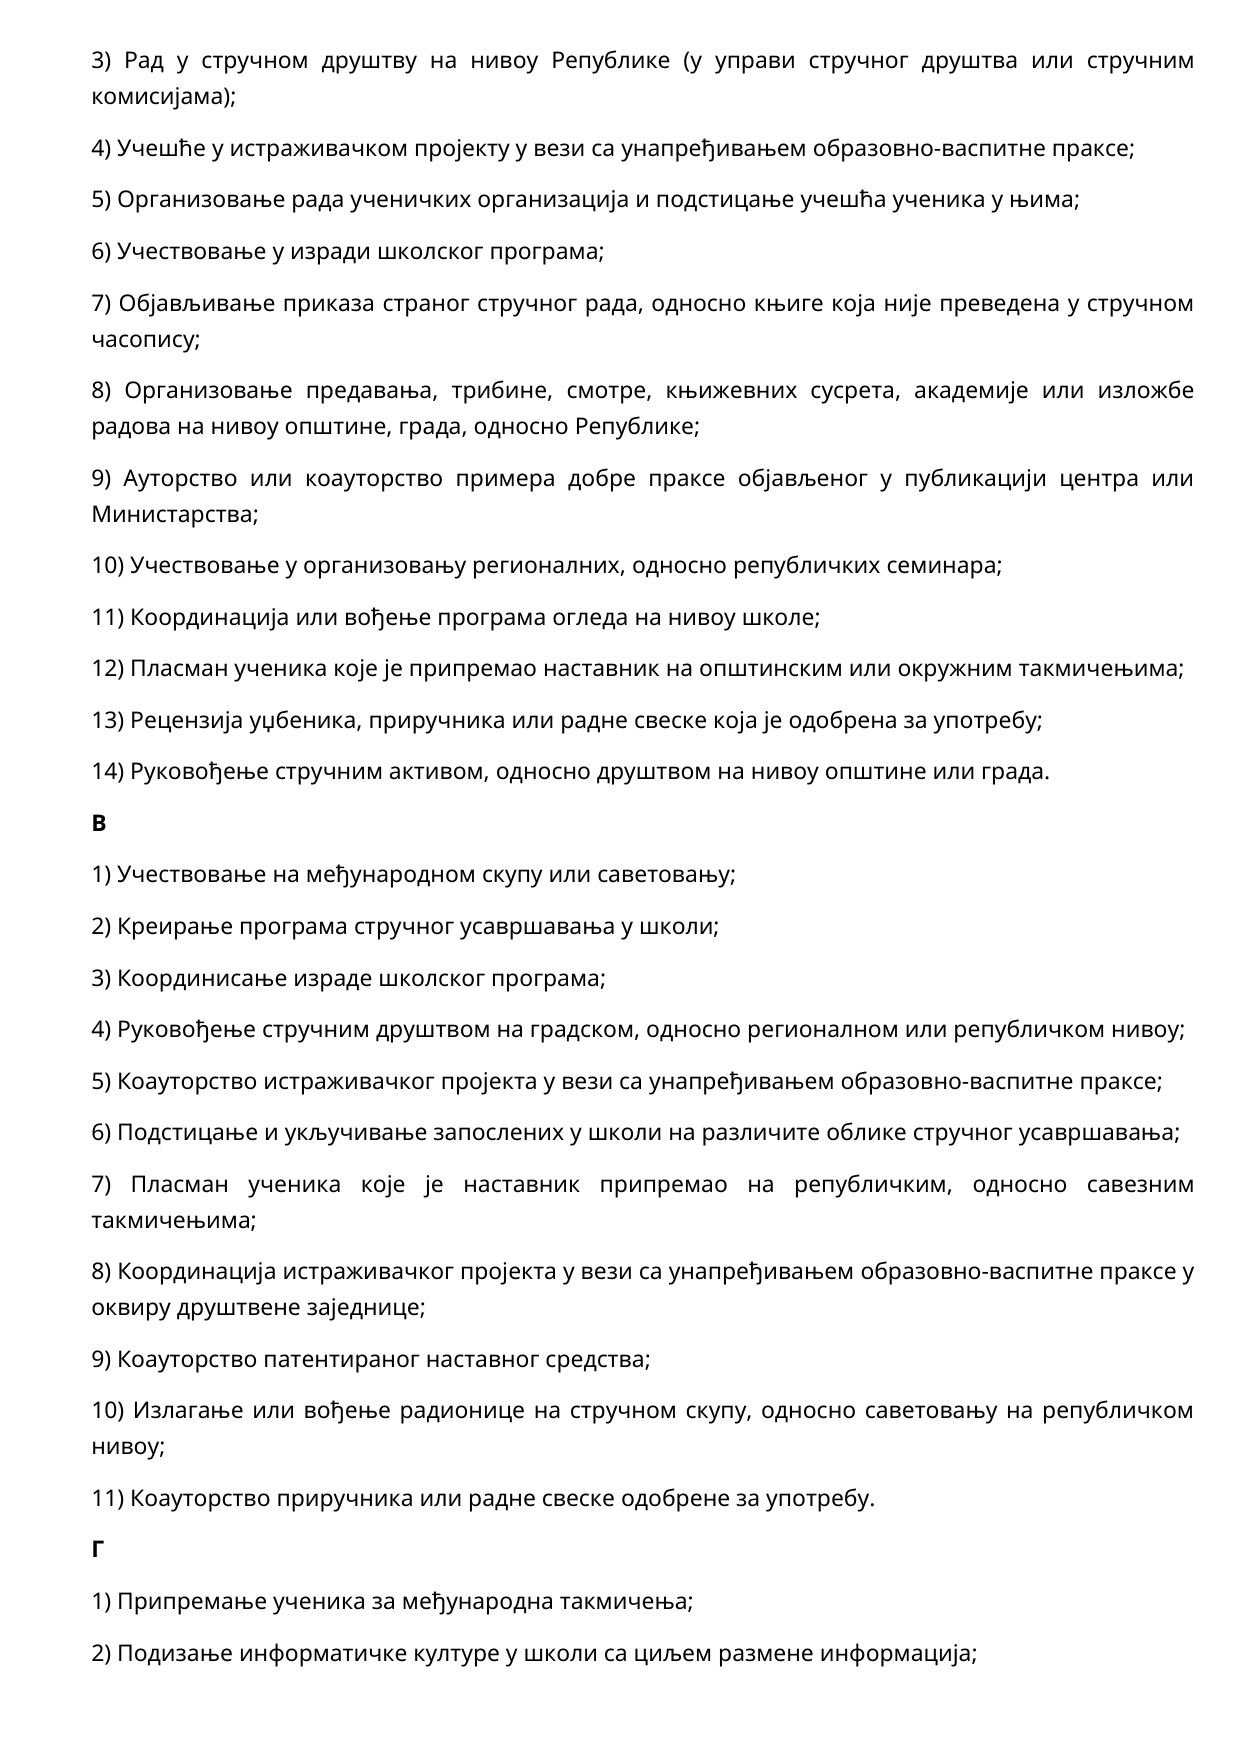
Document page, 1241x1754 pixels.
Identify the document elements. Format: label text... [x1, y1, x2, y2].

text 5) Организовање рада ученичких организација и подстицање учешћа ученика у њима; [91, 183, 1196, 215]
text 2) Креирање програма стручног усавршавања у школи; [91, 910, 1196, 941]
text 9) Коауторство патентираног наставног средства; [91, 1343, 1196, 1374]
text 3) Рад у стручном друштву на нивоу Републике (у управи стручног друштва или стручним комисијама); [91, 44, 1196, 112]
text 9) Ауторство или коауторство примера добре праксе објављеног у публикацији центра или Министарства; [91, 462, 1196, 529]
text 10) Излагање или вођење радионице на стручном скупу, односно саветовању на републичком нивоу; [91, 1394, 1196, 1462]
text 11) Координација или вођење програма огледа на нивоу школе; [91, 601, 1196, 632]
text Г [91, 1533, 1196, 1565]
text 14) Руковођење стручним активом, односно друштвом на нивоу општине или града. [91, 755, 1196, 787]
text 7) Објављивање приказа страног стручног рада, односно књиге која није преведена у стручном часопису; [91, 287, 1196, 354]
text 1) Припремање ученика за међународна такмичења; [91, 1585, 1196, 1616]
text 13) Рецензија уџбеника, приручника или радне свеске која је одобрена за употребу; [91, 704, 1196, 735]
text 11) Коауторство приручника или радне свеске одобрене за употребу. [91, 1482, 1196, 1513]
text 3) Координисање израде школског програма; [91, 962, 1196, 993]
text 8) Координација истраживачког пројекта у вези са унапређивањем образовно-васпитне праксе у оквиру друштвене заједнице; [91, 1255, 1196, 1322]
text 7) Пласман ученика које је наставник припремао на републичким, односно савезним такмичењима; [91, 1168, 1196, 1235]
text 8) Организовање предавања, трибине, смотре, књижевних сусрета, академије или изложбе радова на нивоу општине, града, односно Републике; [91, 374, 1196, 441]
text В [91, 807, 1196, 838]
text 1) Учествовање на међународном скупу или саветовању; [91, 858, 1196, 890]
text 12) Пласман ученика које је припремао наставник на општинским или окружним такмичењима; [91, 652, 1196, 683]
text 4) Учешће у истраживачком пројекту у вези са унапређивањем образовно-васпитне праксе; [91, 132, 1196, 163]
text 2) Подизање информатичке културе у школи са циљем размене информација; [91, 1637, 1196, 1668]
text 5) Коауторство истраживачког пројекта у вези са унапређивањем образовно-васпитне праксе; [91, 1065, 1196, 1096]
text 6) Учествовање у изради школског програма; [91, 235, 1196, 266]
text 6) Подстицање и укључивање запослених у школи на различите облике стручног усавршавања; [91, 1116, 1196, 1147]
text 10) Учествовање у организовању регионалних, односно републичких семинара; [91, 549, 1196, 580]
text 4) Руковођење стручним друштвом на градском, односно регионалном или републичком нивоу; [91, 1013, 1196, 1044]
